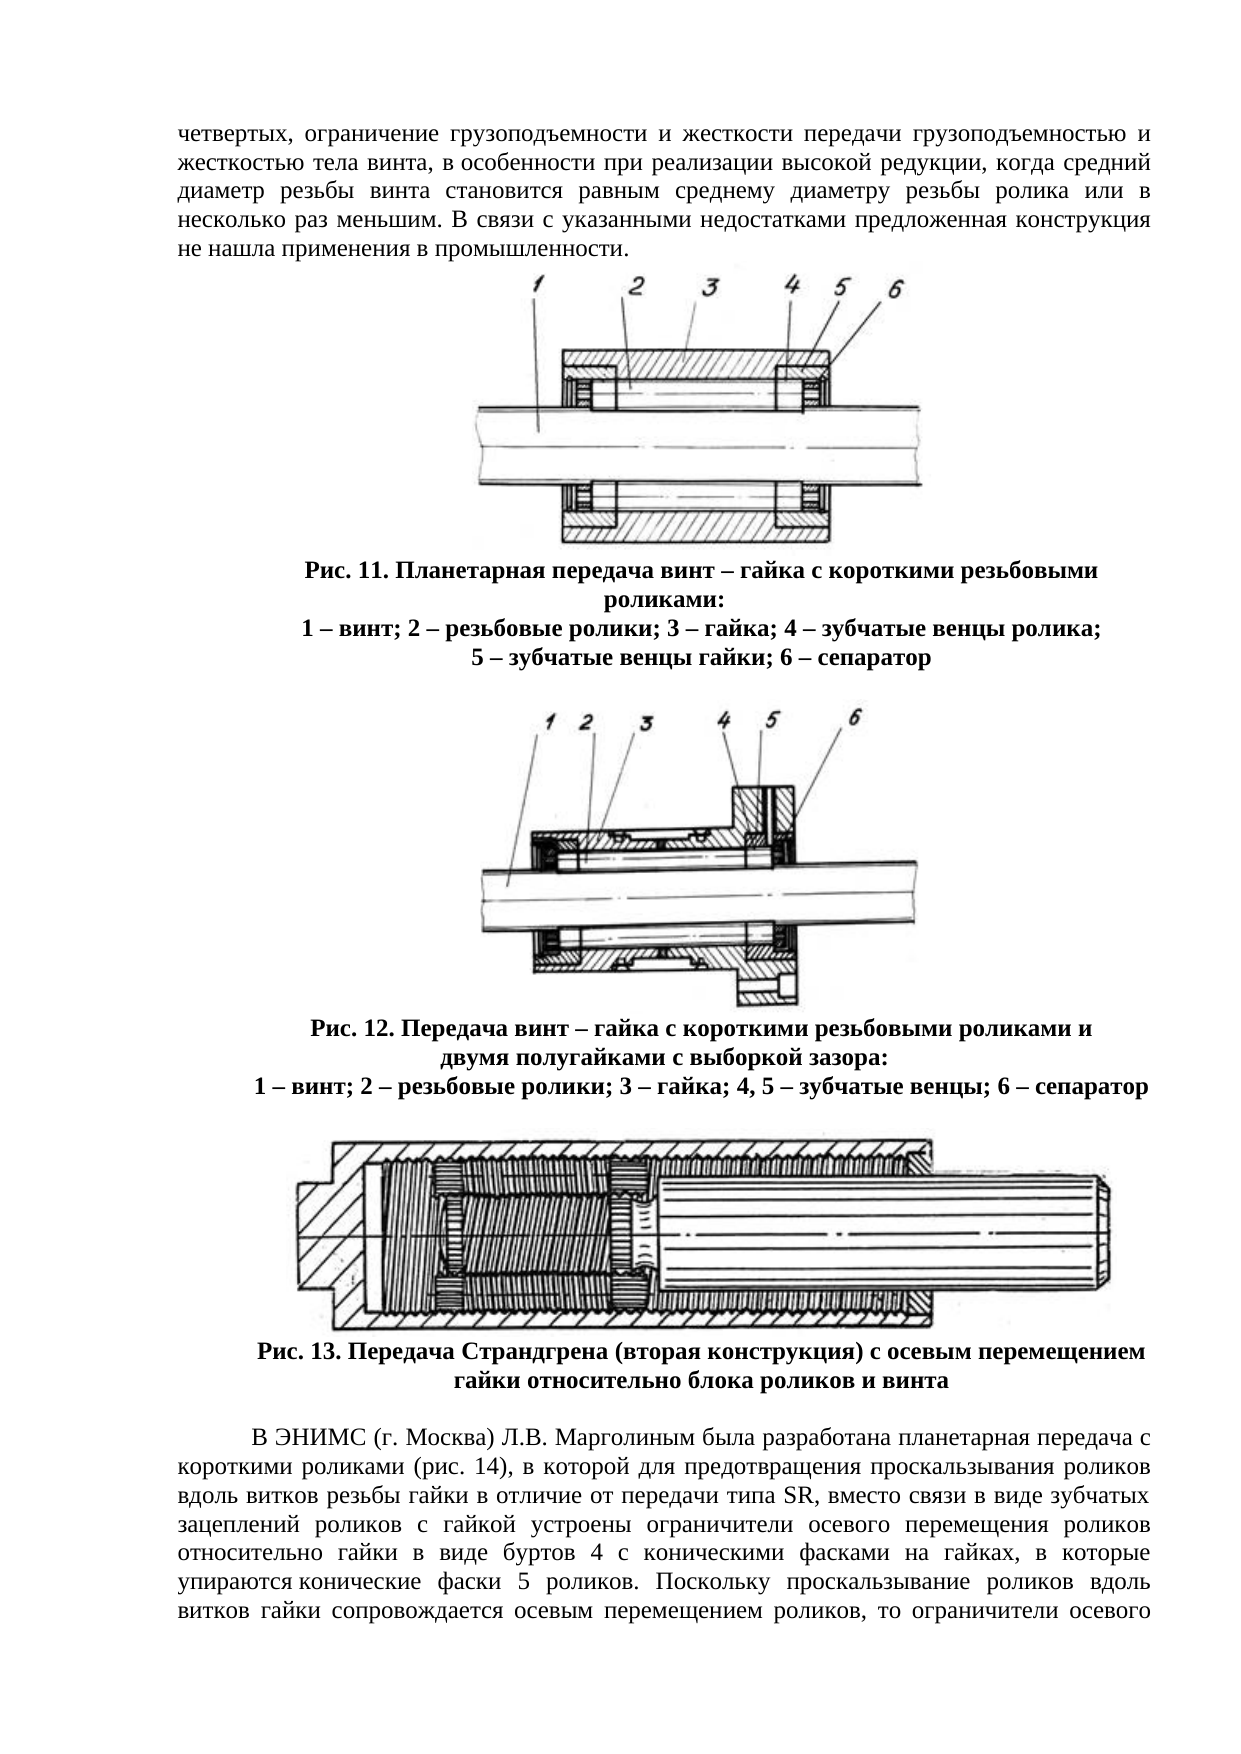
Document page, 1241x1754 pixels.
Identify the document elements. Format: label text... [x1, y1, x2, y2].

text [177, 1422, 1152, 1624]
text 5 – зубчатые венцы гайки; 6 – сепаратор [177, 642, 1152, 671]
text 1 – винт; 2 – резьбовые ролики; 3 – гайка; 4 – зубчатые венцы ролика; [177, 613, 1152, 642]
text Рис. 11. Планетарная передача винт – гайка с короткими резьбовыми роликами: [177, 556, 1152, 613]
text Рис. 12. Передача винт – гайка с короткими резьбовыми роликами и двумя полугайками с выборкой зазора: [177, 1013, 1152, 1071]
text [177, 118, 1152, 262]
picture [480, 699, 923, 1014]
text 1 – винт; 2 – резьбовые ролики; 3 – гайка; 4, 5 – зубчатые венцы; 6 – сепаратор [177, 1071, 1152, 1100]
picture [285, 1128, 1117, 1337]
text гайки относительно блока роликов и винта [177, 1365, 1152, 1394]
text Рис. 13. Передача Страндгрена (вторая конструкция) с осевым перемещением [177, 1336, 1152, 1365]
picture [471, 261, 932, 556]
